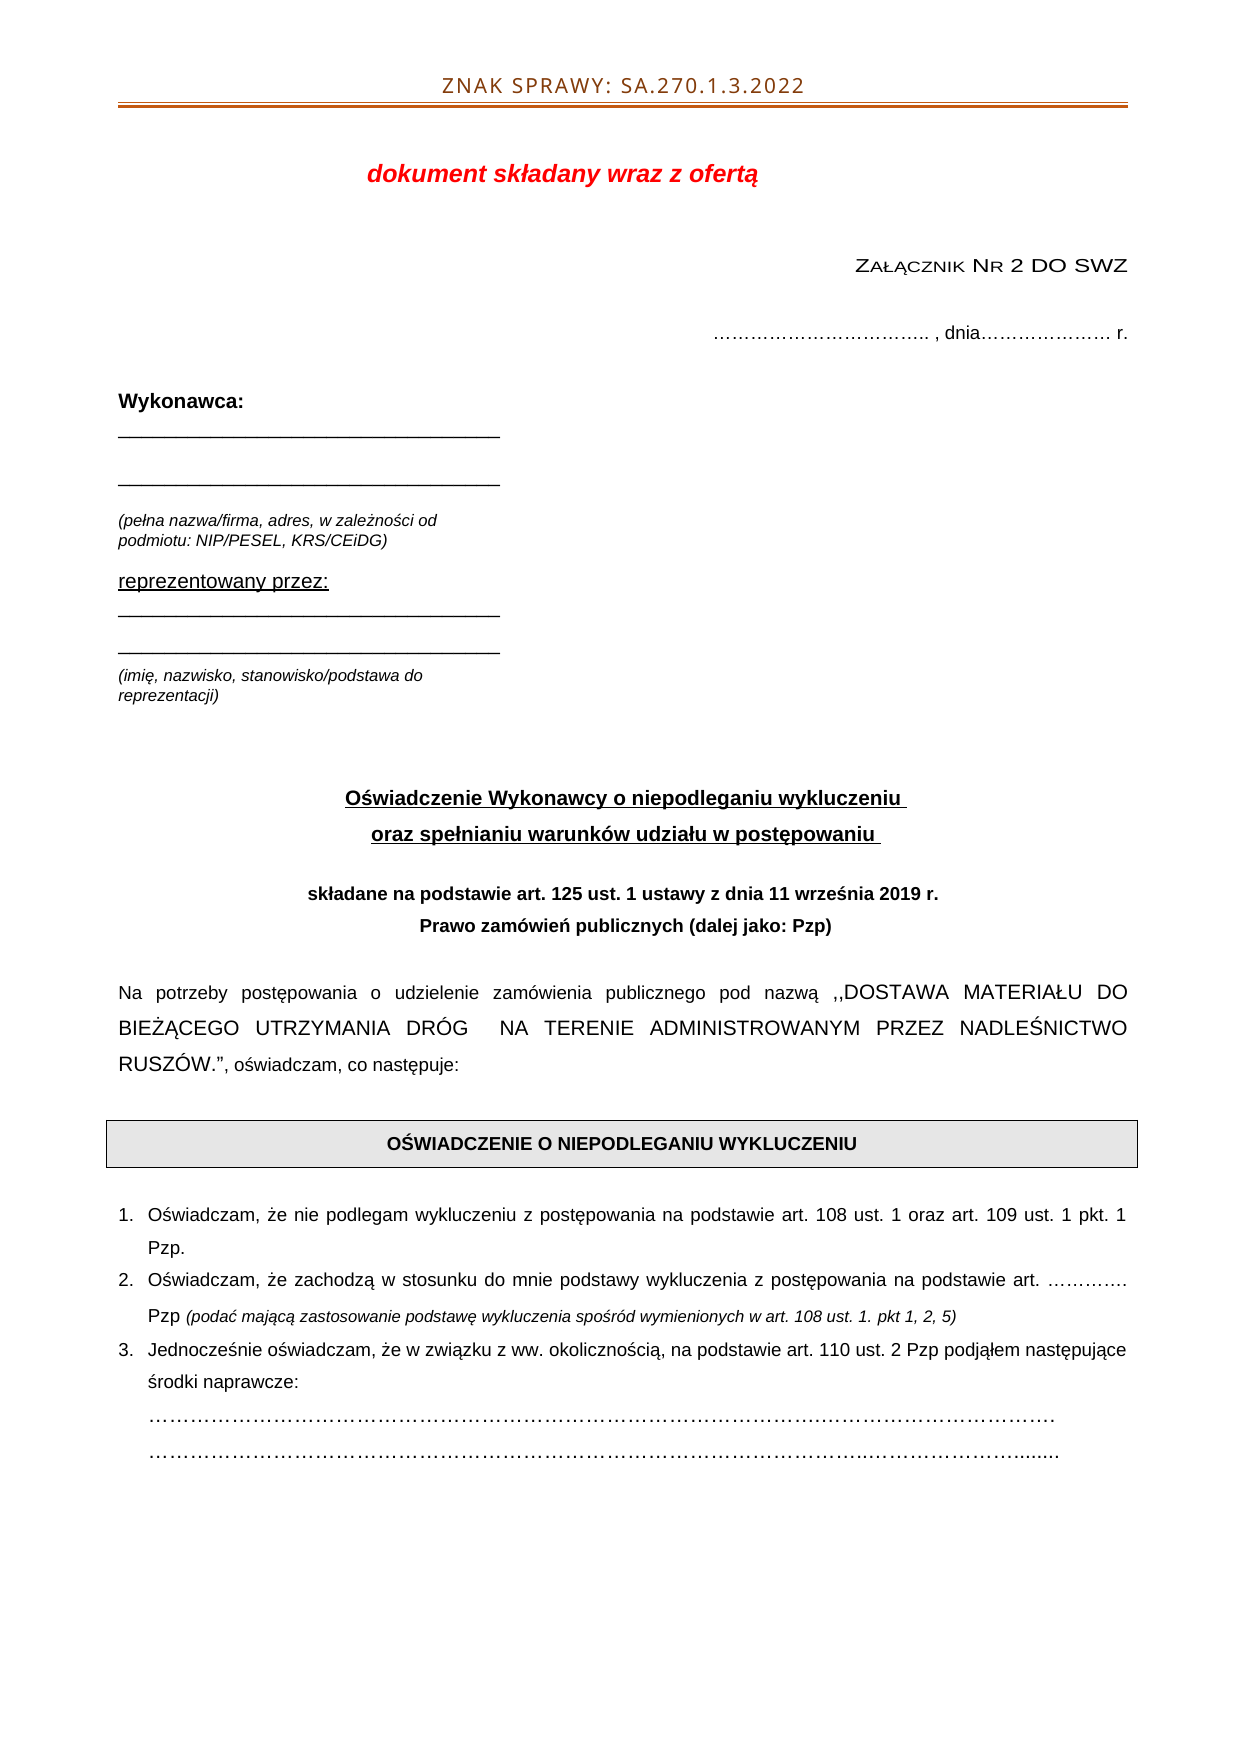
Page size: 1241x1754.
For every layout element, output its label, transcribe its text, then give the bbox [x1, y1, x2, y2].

text Na potrzeby postępowania o udzielenie zamówienia publicznego pod nazwą ,,DOSTAWA MATERIAŁU DO BIEŻĄCEGO UTRZYMANIA DRÓG NA TERENIE ADMINISTROWANYM PRZEZ NADLEŚNICTWO RUSZÓW.”, oświadczam, co następuje: [118, 979, 1128, 1075]
text składane na podstawie art. 125 ust. 1 ustawy z dnia 11 września 2019 r. [118, 883, 1128, 904]
text …………………………………………………………………………………….……………………………. [118, 1403, 1128, 1427]
text dokument składany wraz z ofertą [118, 159, 1179, 188]
text (imię, nazwisko, stanowisko/podstawa do reprezentacji) [118, 666, 508, 704]
text …………………………………………………………………………………………..…………………........ [118, 1439, 1128, 1463]
text Załącznik Nr 2 DO SWZ [118, 255, 1128, 276]
text oraz spełnianiu warunków udziału w postępowaniu [118, 822, 1128, 846]
text (pełna nazwa/firma, adres, w zależności od podmiotu: NIP/PESEL, KRS/CEiDG) [118, 511, 508, 550]
text __________________________________________________________________ [118, 415, 508, 487]
text Oświadczenie Wykonawcy o niepodleganiu wykluczeniu [118, 786, 1128, 810]
list Oświadczam, że zachodzą w stosunku do mnie podstawy wykluczenia z postępowania na podstawie art. …………. Pzp (podać mającą zastosowanie podstawę wykluczenia spośród wymienionych w art. 108 ust. 1. pkt 1, 2, 5) [118, 1269, 1128, 1327]
text Prawo zamówień publicznych (dalej jako: Pzp) [118, 915, 1128, 937]
list Oświadczam, że nie podlegam wykluczeniu z postępowania na podstawie art. 108 ust. 1 oraz art. 109 ust. 1 pkt. 1 Pzp. [118, 1204, 1128, 1258]
text …………………………….. , dnia………………… r. [118, 322, 1128, 343]
text Wykonawca: [118, 389, 1128, 413]
text __________________________________________________________________ [118, 594, 508, 654]
table_header OŚWIADCZENIE O NIEPODLEGANIU WYKLUCZENIU [107, 1121, 1137, 1167]
text reprezentowany przez: [118, 568, 1128, 592]
list Jednocześnie oświadczam, że w związku z ww. okolicznością, na podstawie art. 110 ust. 2 Pzp podjąłem następujące środki naprawcze: [118, 1339, 1128, 1392]
